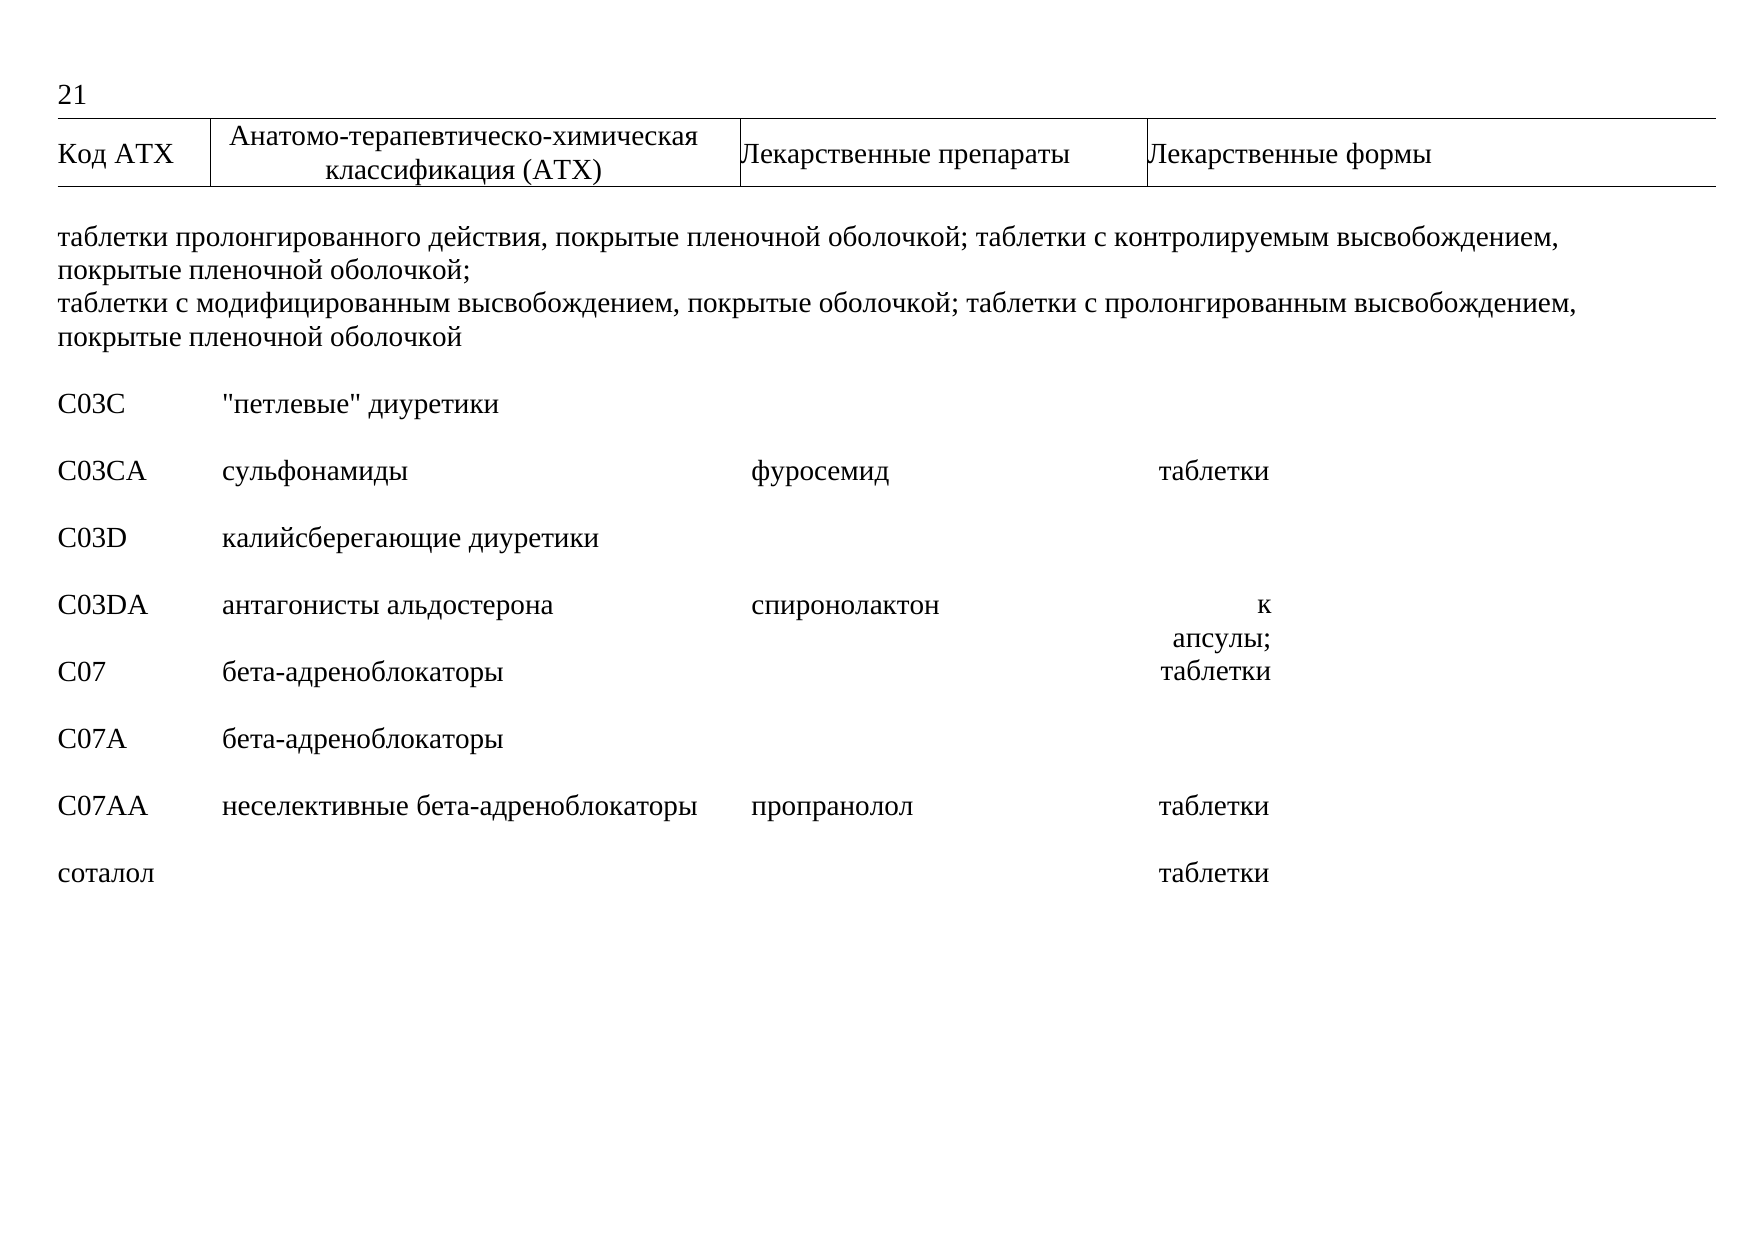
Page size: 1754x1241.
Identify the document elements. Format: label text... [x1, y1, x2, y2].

table_header Лекарственные препараты [741, 119, 1147, 186]
table_header Код АТХ [58, 119, 210, 186]
text таблетки пролонгированного действия, покрытые пленочной оболочкой; таблетки с контролируемым высвобождением, покрытые пленочной оболочкой; [57, 220, 1659, 286]
text C03DA антагонисты альдостерона спиронолактон [57, 587, 942, 621]
text капсулы; таблетки [1158, 587, 1271, 687]
table_header Анатомо-терапевтическо-химическая классификация (АТХ) [211, 119, 740, 186]
text таблетки с модифицированным высвобождением, покрытые оболочкой; таблетки с пролонгированным высвобождением, покрытые пленочной оболочкой [57, 286, 1666, 352]
text C07AA неселективные бета-адреноблокаторы пропранолол таблетки [57, 788, 1718, 822]
text C03CA сульфонамиды фуросемид таблетки [57, 453, 1718, 487]
text соталол таблетки [57, 856, 1718, 889]
text C07 бета-адреноблокаторы [57, 654, 942, 688]
text C03D калийсберегающие диуретики [57, 520, 1718, 554]
text C03C "петлевые" диуретики [57, 386, 1718, 419]
text C07A бета-адреноблокаторы [57, 722, 1718, 755]
table_header Лекарственные формы [1148, 119, 1716, 186]
text 21 [57, 77, 1718, 111]
